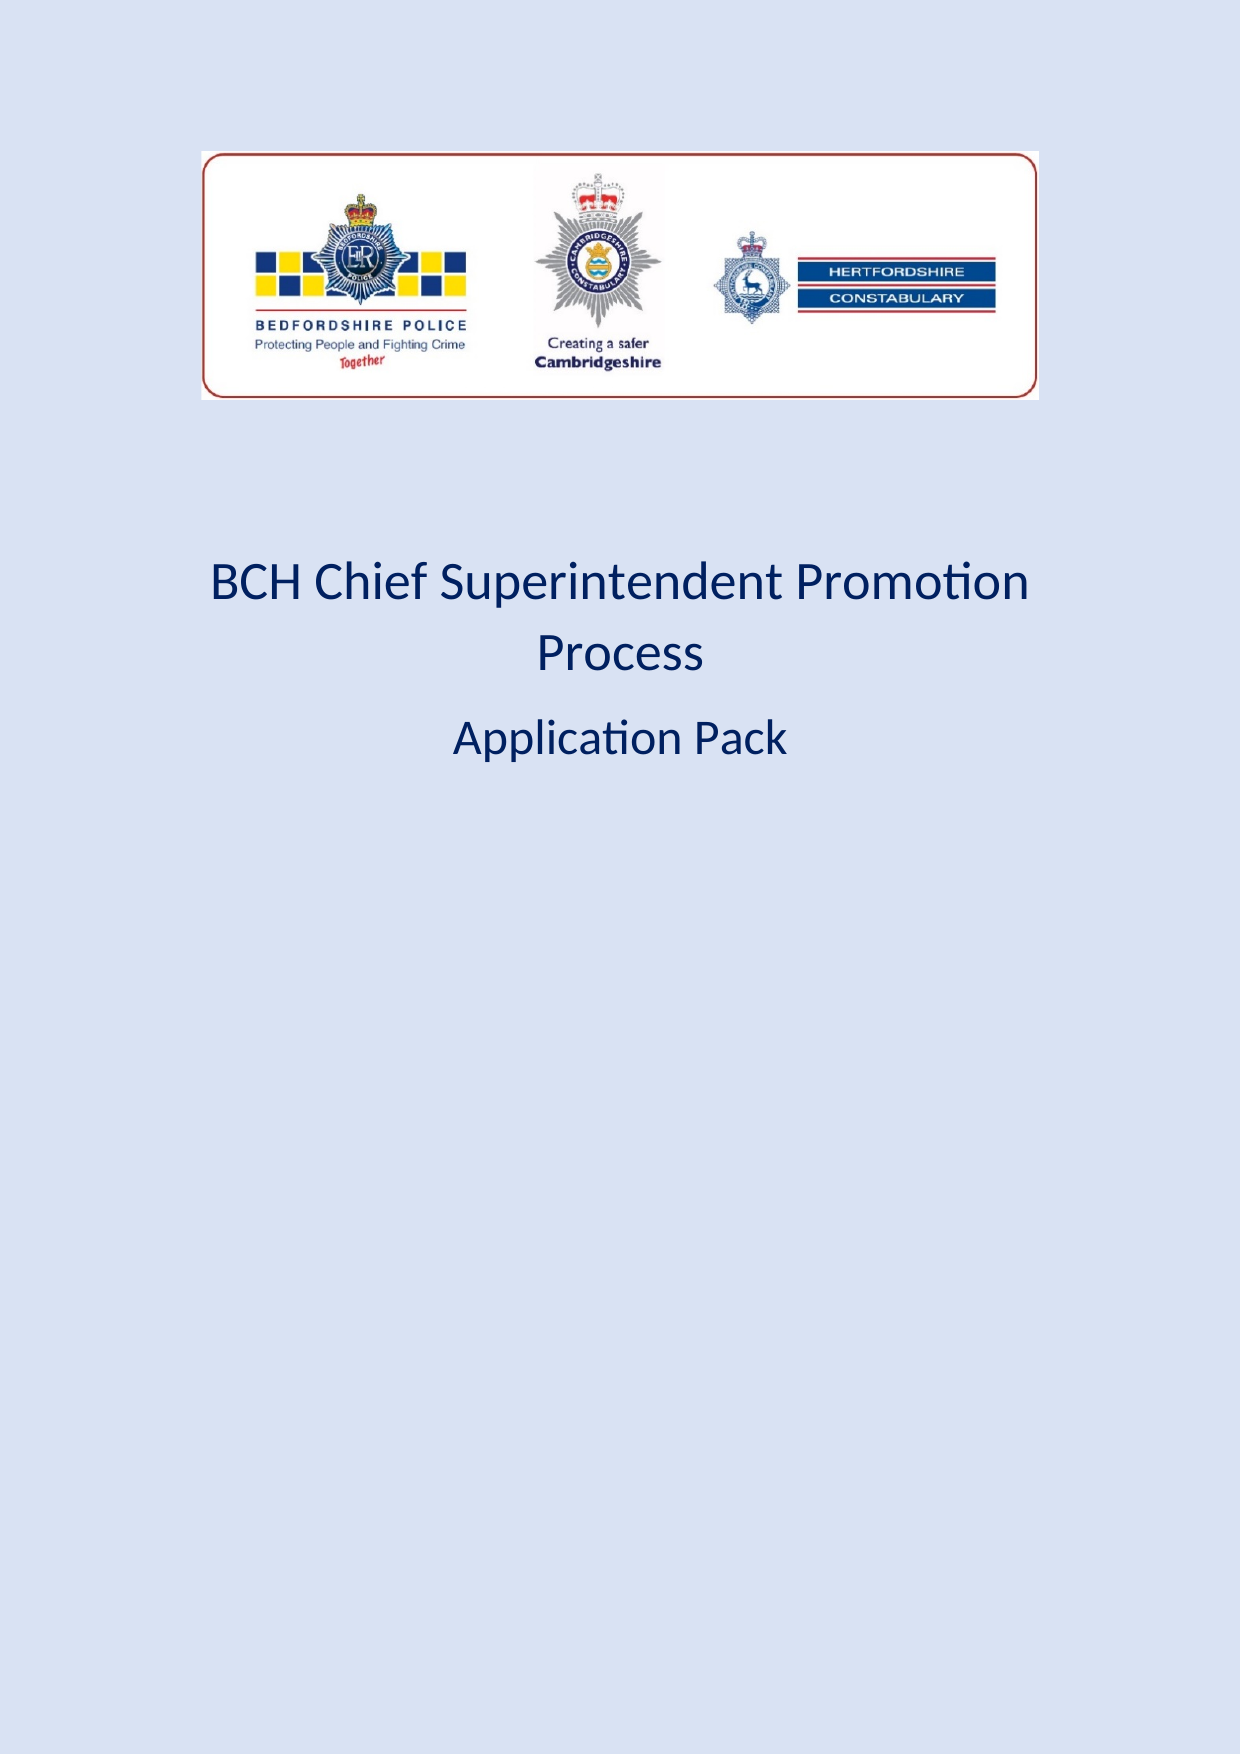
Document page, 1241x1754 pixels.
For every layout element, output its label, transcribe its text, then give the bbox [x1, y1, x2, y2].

text BCH Chief Superintendent Promotion Process [150, 547, 1090, 684]
text Application Pack [150, 706, 1090, 767]
picture [201, 151, 1039, 400]
